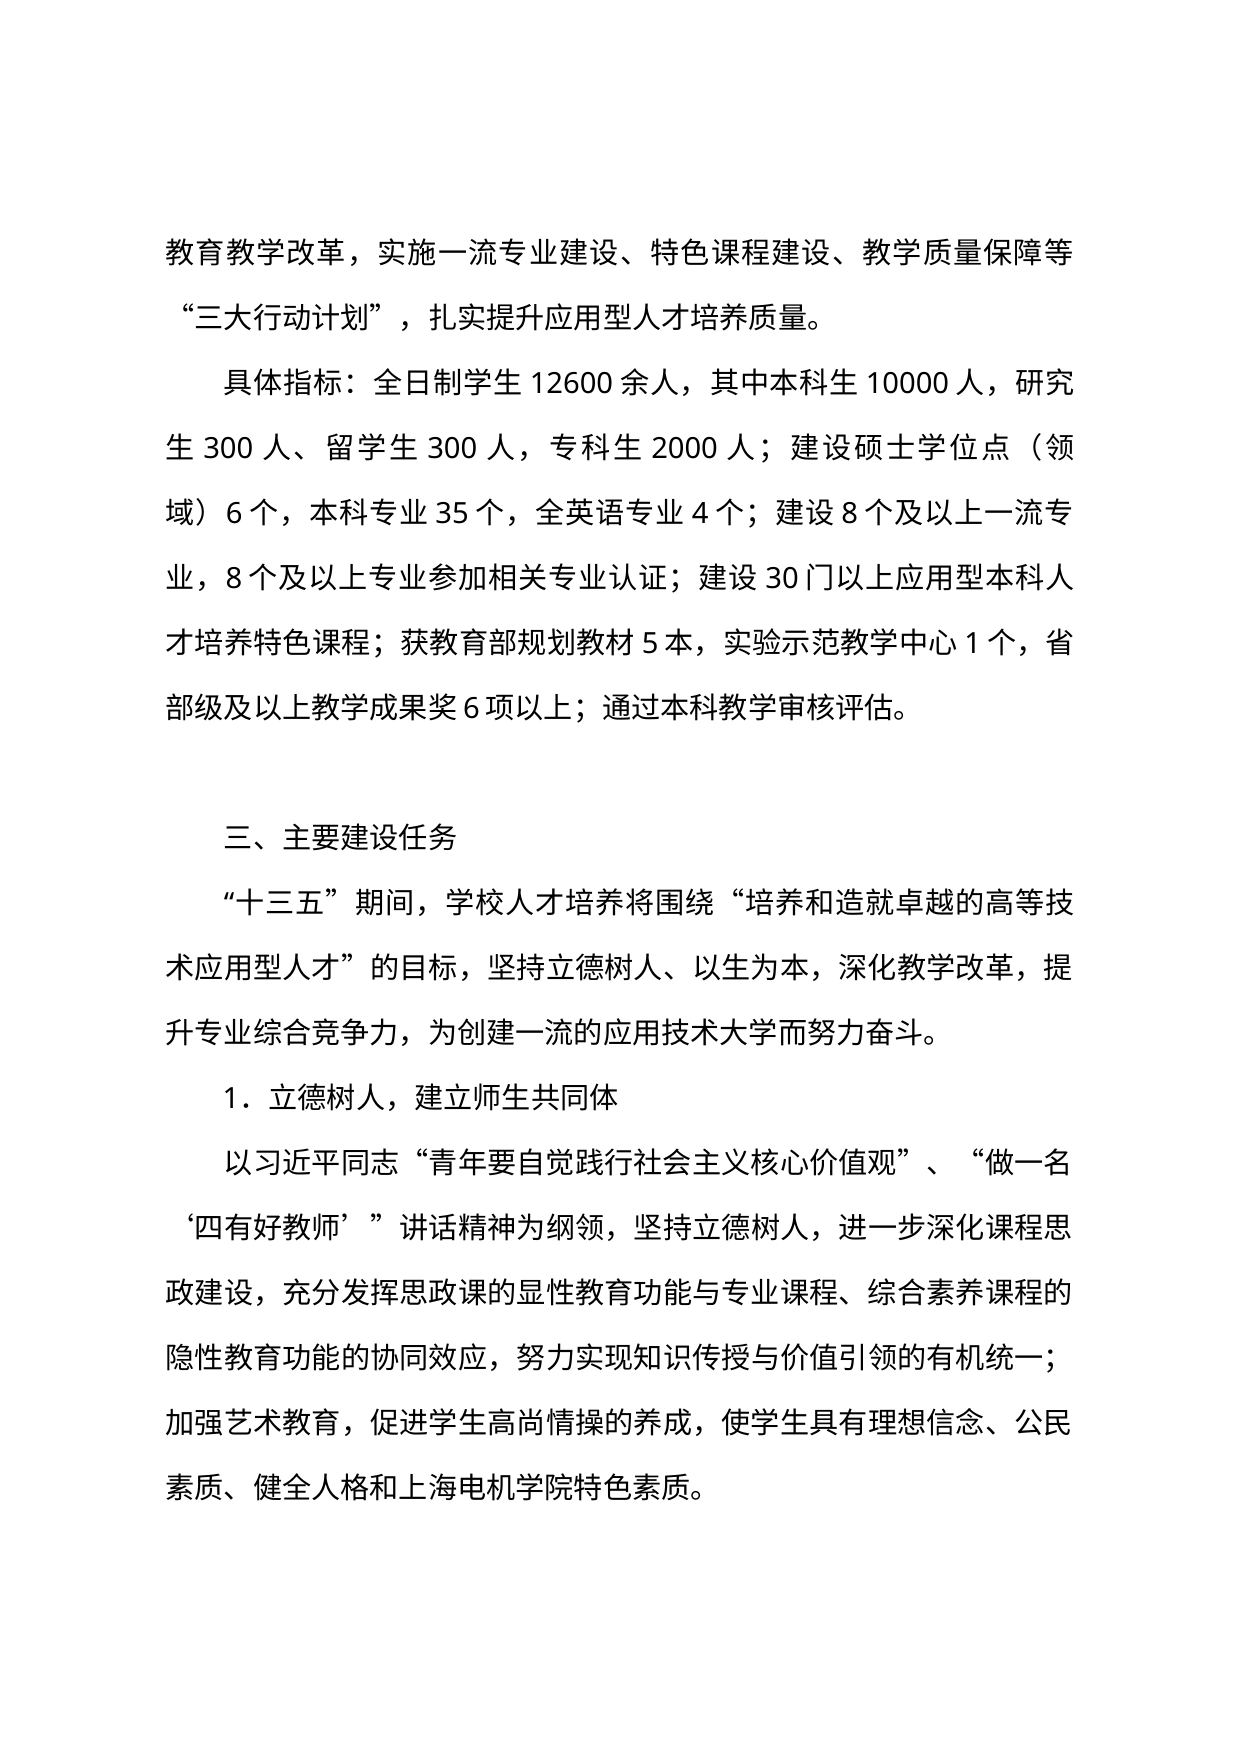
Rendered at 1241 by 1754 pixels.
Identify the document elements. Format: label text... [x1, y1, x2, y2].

text 以习近平同志“青年要自觉践行社会主义核心价值观”、“做一名‘四有好教师’”讲话精神为纲领，坚持立德树人，进一步深化课程思政建设，充分发挥思政课的显性教育功能与专业课程、综合素养课程的隐性教育功能的协同效应，努力实现知识传授与价值引领的有机统一；加强艺术教育，促进学生高尚情操的养成，使学生具有理想信念、公民素质、健全人格和上海电机学院特色素质。 [165, 1128, 1075, 1518]
text “十三五”期间，学校人才培养将围绕“培养和造就卓越的高等技术应用型人才”的目标，坚持立德树人、以生为本，深化教学改革，提升专业综合竞争力，为创建一流的应用技术大学而努力奋斗。 [165, 868, 1075, 1063]
text 1．立德树人，建立师生共同体 [165, 1063, 1075, 1128]
text 具体指标：全日制学生12600余人，其中本科生10000人，研究生300人、留学生300人，专科生2000人；建设硕士学位点（领域）6个，本科专业35个，全英语专业4个；建设8个及以上一流专业，8个及以上专业参加相关专业认证；建设30门以上应用型本科人才培养特色课程；获教育部规划教材5本，实验示范教学中心1个，省部级及以上教学成果奖6项以上；通过本科教学审核评估。 [165, 348, 1075, 738]
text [165, 218, 1075, 348]
text 三、主要建设任务 [165, 803, 1075, 868]
